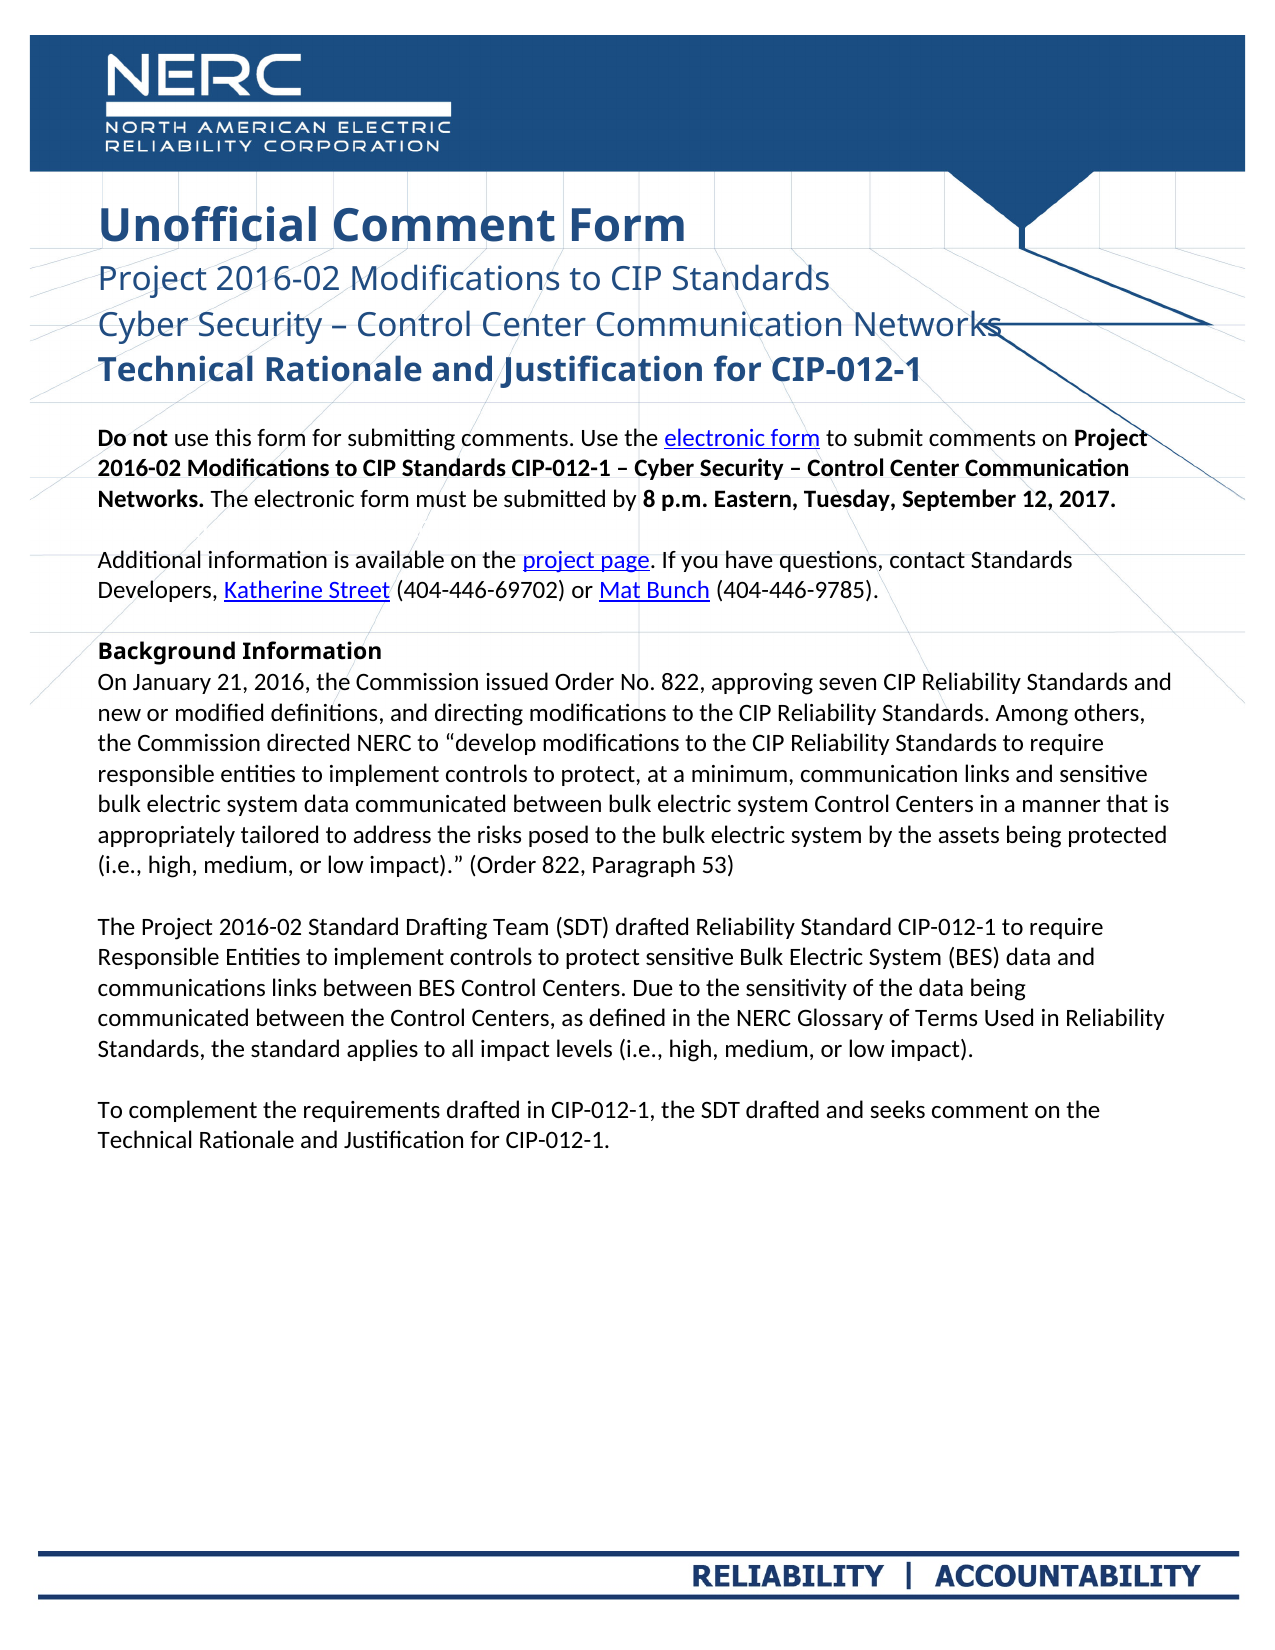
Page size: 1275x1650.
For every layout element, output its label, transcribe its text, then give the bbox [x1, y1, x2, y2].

text Additional information is available on the project page. If you have questions, contact Standards Developers, Katherine Street (404-446-69702) or Mat Bunch (404-446-9785). [97, 544, 1177, 605]
subtitle Project 2016-02 Modifications to CIP Standards Cyber Security – Control Center Communication Networks Technical Rationale and Justification for CIP-012-1 [97, 255, 1177, 391]
picture [0, 1551, 1275, 1650]
text To complement the requirements drafted in CIP-012-1, the SDT drafted and seeks comment on the Technical Rationale and Justification for CIP-012-1. [97, 1094, 1177, 1155]
title Unofficial Comment Form [97, 192, 1177, 255]
text On January 21, 2016, the Commission issued Order No. 822, approving seven CIP Reliability Standards and new or modified definitions, and directing modifications to the CIP Reliability Standards. Among others, the Commission directed NERC to “develop modifications to the CIP Reliability Standards to require responsible entities to implement controls to protect, at a minimum, communication links and sensitive bulk electric system data communicated between bulk electric system Control Centers in a manner that is appropriately tailored to address the risks posed to the bulk electric system by the assets being protected (i.e., high, medium, or low impact).” (Order 822, Paragraph 53) [97, 667, 1177, 880]
subtitle Background Information [97, 635, 1177, 667]
text Do not use this form for submitting comments. Use the electronic form to submit comments on Project 2016-02 Modifications to CIP Standards CIP-012-1 – Cyber Security – Control Center Communication Networks. The electronic form must be submitted by 8 p.m. Eastern, Tuesday, September 12, 2017. m. Eastern, Thursday, August 20, 2015 [97, 422, 1177, 544]
picture [29, 35, 1245, 709]
text The Project 2016-02 Standard Drafting Team (SDT) drafted Reliability Standard CIP-012-1 to require Responsible Entities to implement controls to protect sensitive Bulk Electric System (BES) data and communications links between BES Control Centers. Due to the sensitivity of the data being communicated between the Control Centers, as defined in the NERC Glossary of Terms Used in Reliability Standards, the standard applies to all impact levels (i.e., high, medium, or low impact). [97, 911, 1177, 1063]
